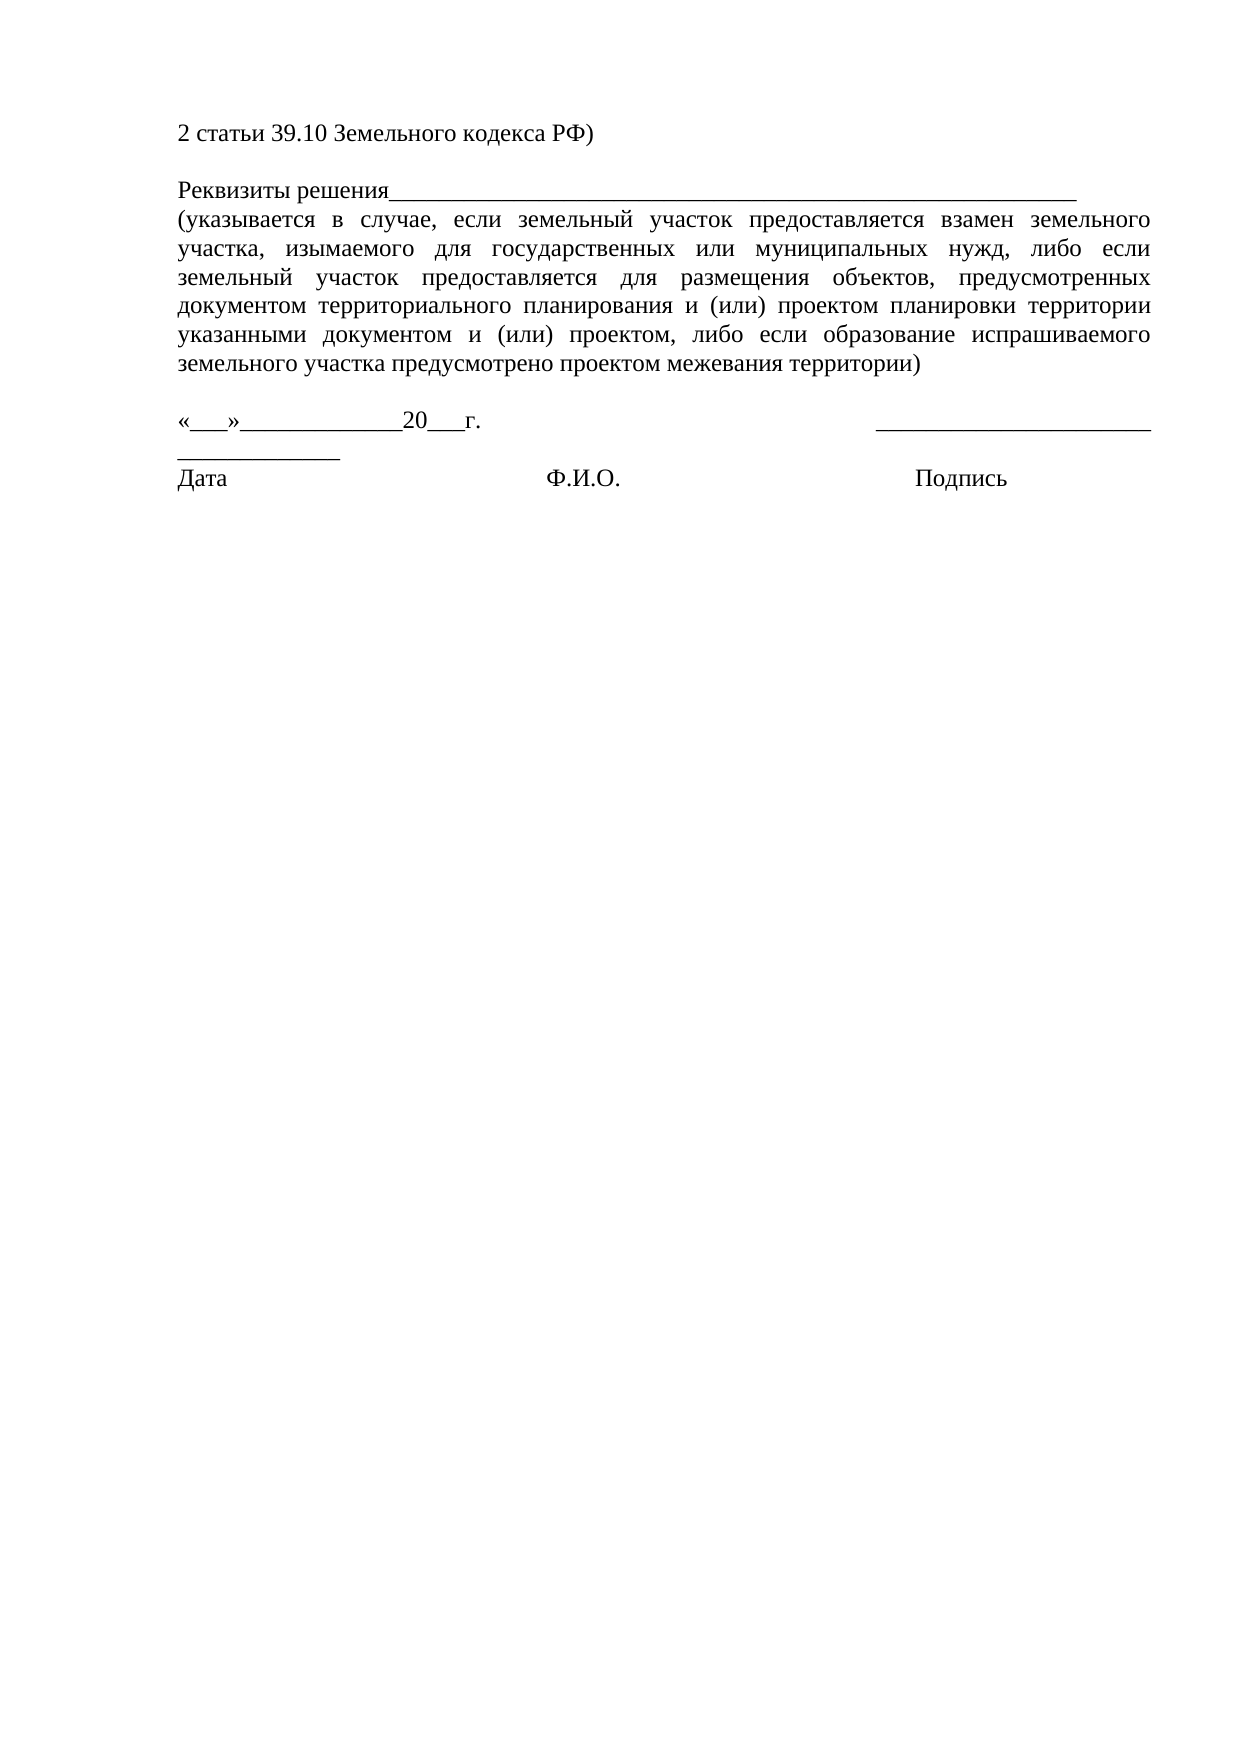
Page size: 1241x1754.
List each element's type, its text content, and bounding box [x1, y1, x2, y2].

text Реквизиты решения_______________________________________________________ [177, 176, 1152, 204]
text «___»_____________20___г. ______________________ _____________ [177, 406, 1152, 463]
text (указывается в случае, если земельный участок предоставляется взамен земельного участка, изымаемого для государственных или муниципальных нужд, либо если земельный участок предоставляется для размещения объектов, предусмотренных документом территориального планирования и (или) проектом планировки территории указанными документом и (или) проектом, либо если образование испрашиваемого земельного участка предусмотрено проектом межевания территории) [177, 204, 1152, 377]
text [177, 118, 1152, 147]
text Дата Ф.И.О. Подпись [177, 463, 1152, 492]
